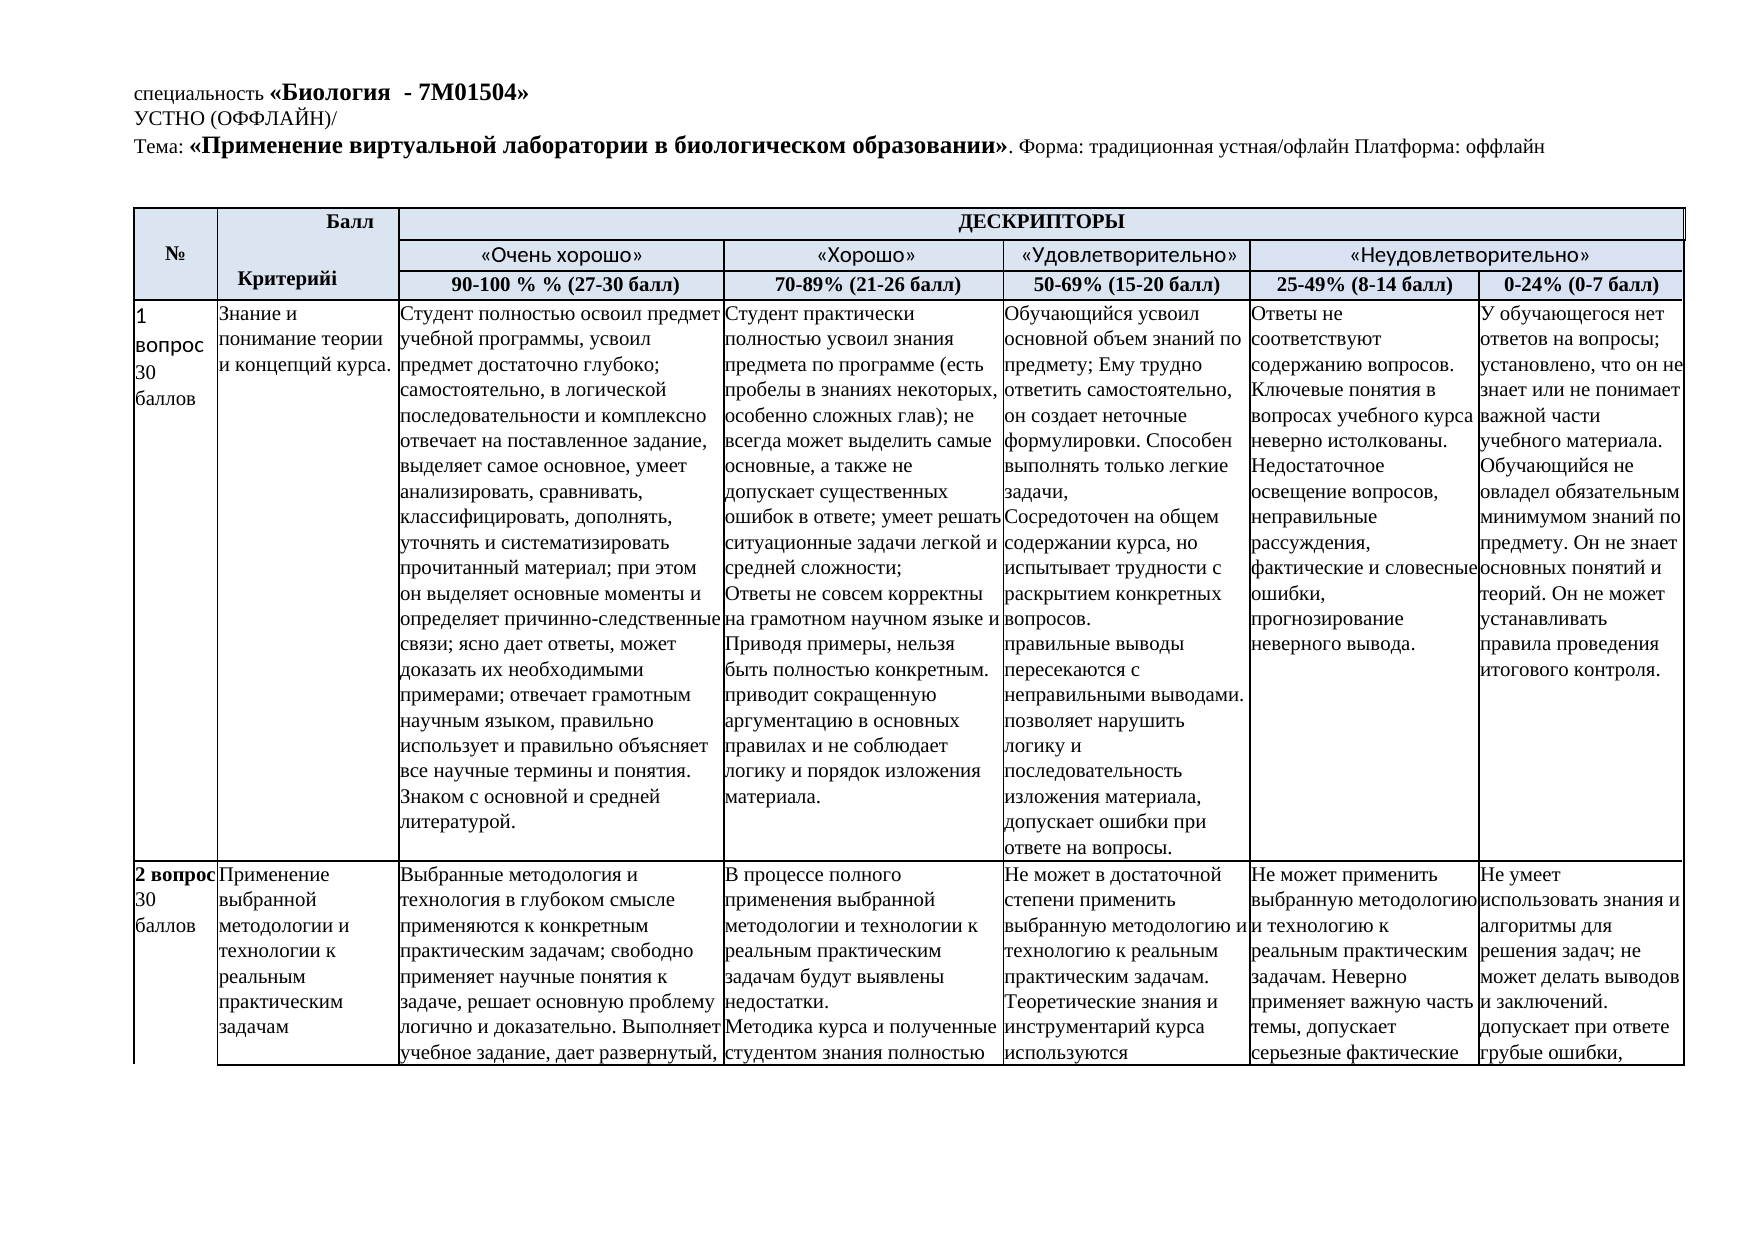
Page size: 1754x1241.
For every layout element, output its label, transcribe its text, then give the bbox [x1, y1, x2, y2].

table_cell «Удовлетворительно» [1004, 241, 1249, 270]
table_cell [218, 862, 398, 1064]
table_cell 90-100 % % (27-30 балл) [400, 272, 723, 299]
table_header ДЕСКРИПТОРЫ [400, 209, 1683, 239]
table_cell Критерийі [218, 239, 398, 299]
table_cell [400, 862, 723, 1064]
table_cell Знание и понимание теории и концепций курса. [218, 301, 398, 860]
table_header [135, 209, 217, 239]
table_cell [1480, 860, 1683, 1064]
table_cell «Хорошо» [725, 241, 1003, 270]
table_cell «Неудовлетворительно» [1251, 241, 1683, 270]
table_cell «Очень хорошо» [400, 241, 723, 270]
table_cell 25-49% (8-14 балл) [1251, 272, 1478, 299]
text УСТНО (ОФФЛАЙН)/ [133, 106, 1724, 130]
table_cell 70-89% (21-26 балл) [725, 272, 1003, 299]
table_cell Студент полностью освоил предмет учебной программы, усвоил предмет достаточно глубоко; самостоятельно, в логической последовательности и комплексно отвечает на поставленное задание, выделяет самое основное, умеет анализировать, сравнивать, классифицировать, дополнять, уточнять и систематизировать прочитанный материал; при этом он выделяет основные моменты и определяет причинно-следственные связи; ясно дает ответы, может доказать их необходимыми примерами; отвечает грамотным научным языком, правильно использует и правильно объясняет все научные термины и понятия. Знаком с основной и средней литературой. [400, 301, 723, 860]
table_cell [725, 862, 1003, 1064]
text Тема: «Применение виртуальной лаборатории в биологическом образовании». Форма: традиционная устная/офлайн Платформа: оффлайн [133, 130, 1724, 159]
table_cell 1 вопрос 30 баллов [135, 301, 217, 860]
table_cell Обучающийся усвоил основной объем знаний по предмету; Ему трудно ответить самостоятельно, он создает неточные формулировки. Способен выполнять только легкие задачи, Сосредоточен на общем содержании курса, но испытывает трудности с раскрытием конкретных вопросов. правильные выводы пересекаются с неправильными выводами. позволяет нарушить логику и последовательность изложения материала, допускает ошибки при ответе на вопросы. [1004, 301, 1249, 860]
table_cell № [135, 239, 217, 299]
table_cell Студент практически полностью усвоил знания предмета по программе (есть пробелы в знаниях некоторых, особенно сложных глав); не всегда может выделить самые основные, а также не допускает существенных ошибок в ответе; умеет решать ситуационные задачи легкой и средней сложности; Ответы не совсем корректны на грамотном научном языке и Приводя примеры, нельзя быть полностью конкретным. приводит сокращенную аргументацию в основных правилах и не соблюдает логику и порядок изложения материала. [725, 301, 1003, 860]
table_cell У обучающегося нет ответов на вопросы; установлено, что он не знает или не понимает важной части учебного материала. Обучающийся не овладел обязательным минимумом знаний по предмету. Он не знает основных понятий и теорий. Он не может устанавливать правила проведения итогового контроля. [1480, 299, 1683, 860]
text специальность «Биология - 7М01504» [133, 77, 1724, 106]
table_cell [1004, 862, 1249, 1064]
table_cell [1251, 862, 1478, 1064]
table_cell 0-24% (0-7 балл) [1480, 270, 1683, 299]
table_cell 2 вопрос 30 баллов [135, 862, 217, 1064]
table_header Балл [218, 209, 398, 239]
table_cell Ответы не соответствуют содержанию вопросов. Ключевые понятия в вопросах учебного курса неверно истолкованы. Недостаточное освещение вопросов, неправильные рассуждения, фактические и словесные ошибки, прогнозирование неверного вывода. [1251, 301, 1478, 860]
table_cell 50-69% (15-20 балл) [1004, 272, 1249, 299]
